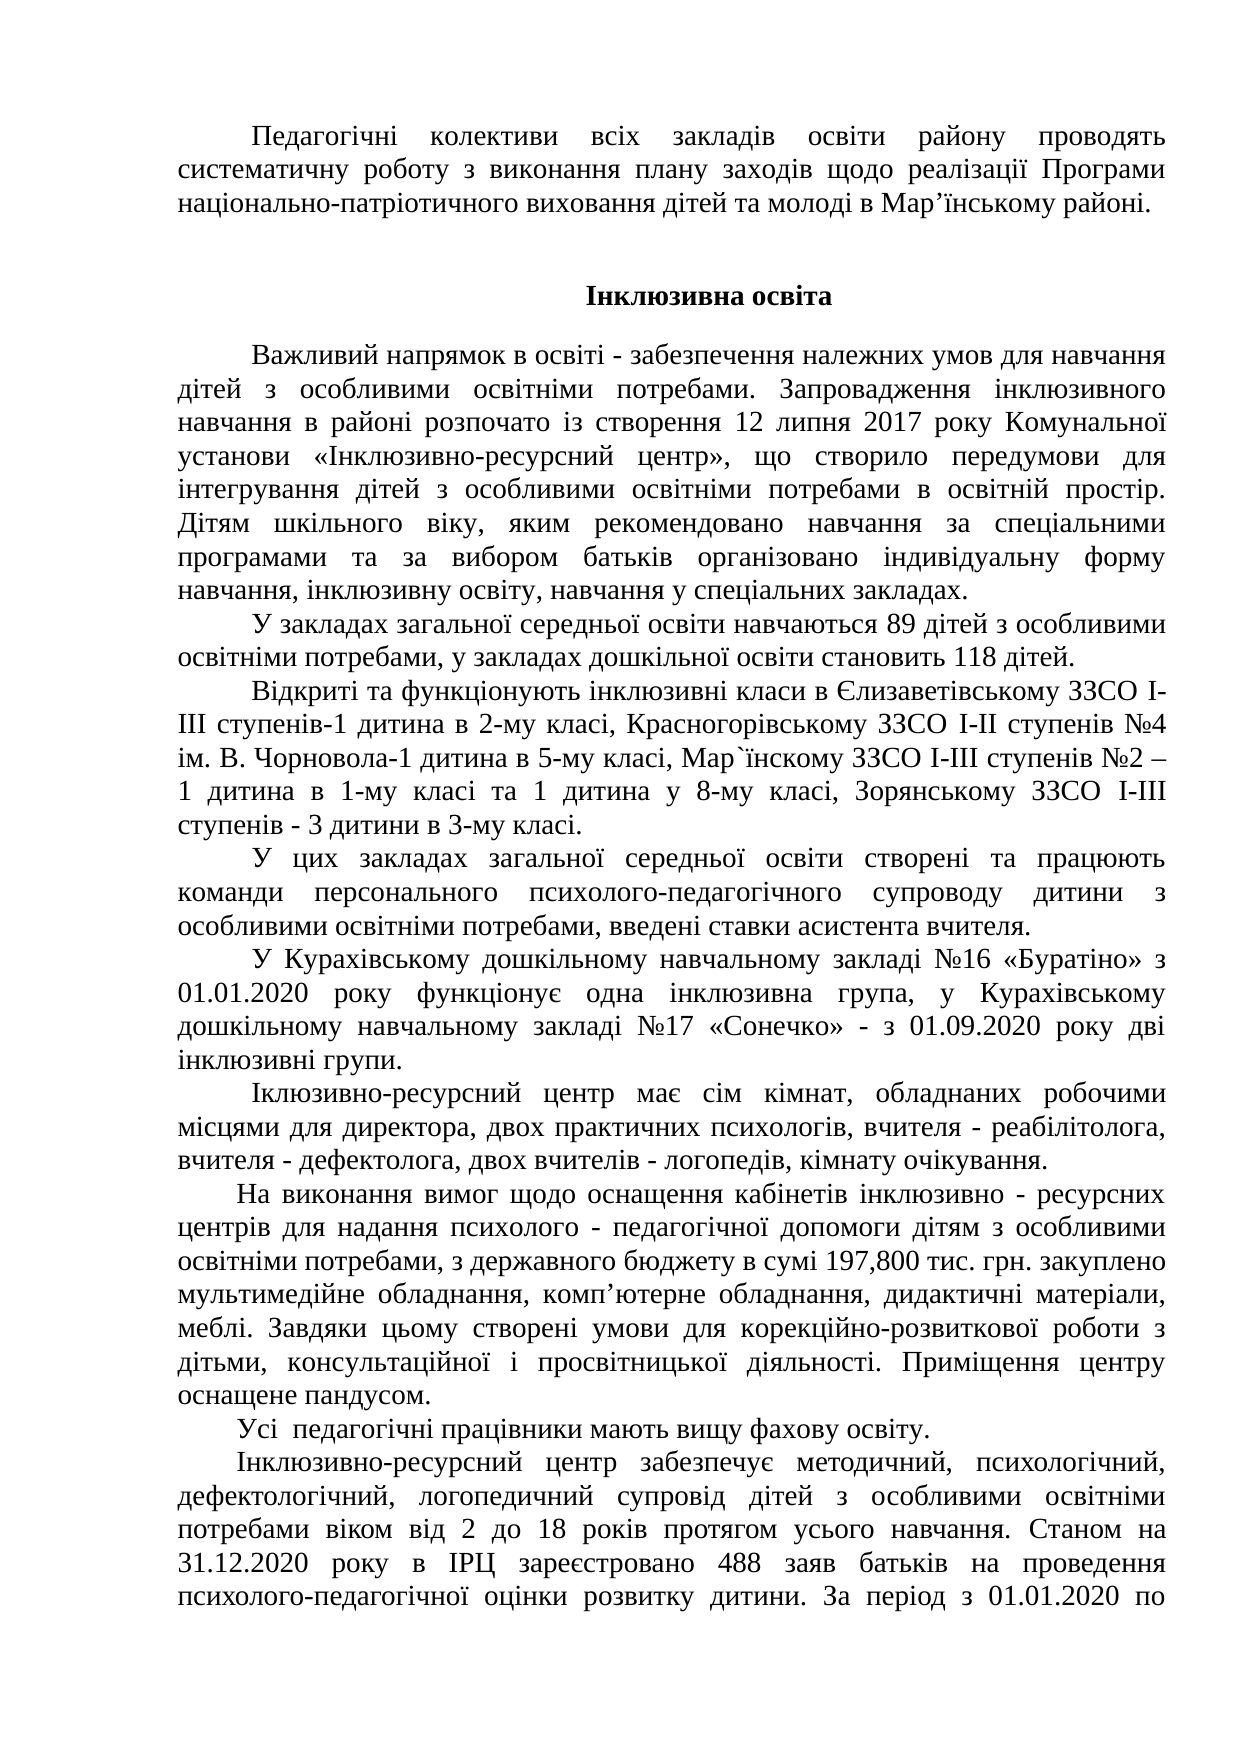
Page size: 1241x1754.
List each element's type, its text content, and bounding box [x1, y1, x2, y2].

text Відкриті та функціонують інклюзивні класи в Єлизаветівському ЗЗСО I-III ступенів-1 дитина в 2-му класі, Красногорівському ЗЗСО I-II ступенів №4 ім. В. Чорновола-1 дитина в 5-му класі, Мар`їнскому ЗЗСО I-III ступенів №2 – 1 дитина в 1-му класі та 1 дитина у 8-му класі, Зорянському ЗЗСО I-III ступенів - 3 дитини в 3-му класі. [177, 673, 1167, 841]
text Іклюзивно-ресурсний центр має сім кімнат, обладнаних робочими місцями для директора, двох практичних психологів, вчителя - реабілітолога, вчителя - дефектолога, двох вчителів - логопедів, кімнату очікування. [177, 1075, 1167, 1176]
text У цих закладах загальної середньої освіти створені та працюють команди персонального психолого-педагогічного супроводу дитини з особливими освітніми потребами, введені ставки асистента вчителя. [177, 841, 1167, 941]
text Педагогічні колективи всіх закладів освіти району проводять систематичну роботу з виконання плану заходів щодо реалізації Програми національно-патріотичного виховання дітей та молоді в Мар’їнському районі. [177, 118, 1167, 219]
text Важливий напрямок в освіті - забезпечення належних умов для навчання дітей з особливими освітніми потребами. Запровадження інклюзивного навчання в районі розпочато із створення 12 липня 2017 року Комунальної установи «Інклюзивно-ресурсний центр», що створило передумови для інтегрування дітей з особливими освітніми потребами в освітній простір. Дітям шкільного віку, яким рекомендовано навчання за спеціальними програмами та за вибором батьків організовано індивідуальну форму навчання, інклюзивну освіту, навчання у спеціальних закладах. [177, 337, 1167, 606]
text На виконання вимог щодо оснащення кабінетів інклюзивно - ресурсних центрів для надання психолого - педагогічної допомоги дітям з особливими освітніми потребами, з державного бюджету в сумі 197,800 тис. грн. закуплено мультимедійне обладнання, комп’ютерне обладнання, дидактичні матеріали, меблі. Завдяки цьому створені умови для корекційно-розвиткової роботи з дітьми, консультаційної і просвітницької діяльності. Приміщення центру оснащене пандусом. [177, 1176, 1167, 1411]
text У Курахівському дошкільному навчальному закладі №16 «Буратіно» з 01.01.2020 року функціонує одна інклюзивна група, у Курахівському дошкільному навчальному закладі №17 «Сонечко» - з 01.09.2020 року дві інклюзивні групи. [177, 941, 1167, 1075]
text Усі педагогічні працівники мають вищу фахову освіту. [177, 1411, 1167, 1444]
text У закладах загальної середньої освіти навчаються 89 дітей з особливими освітніми потребами, у закладах дошкільної освіти становить 118 дітей. [177, 606, 1167, 673]
text Інклюзивна освіта [177, 278, 1167, 312]
